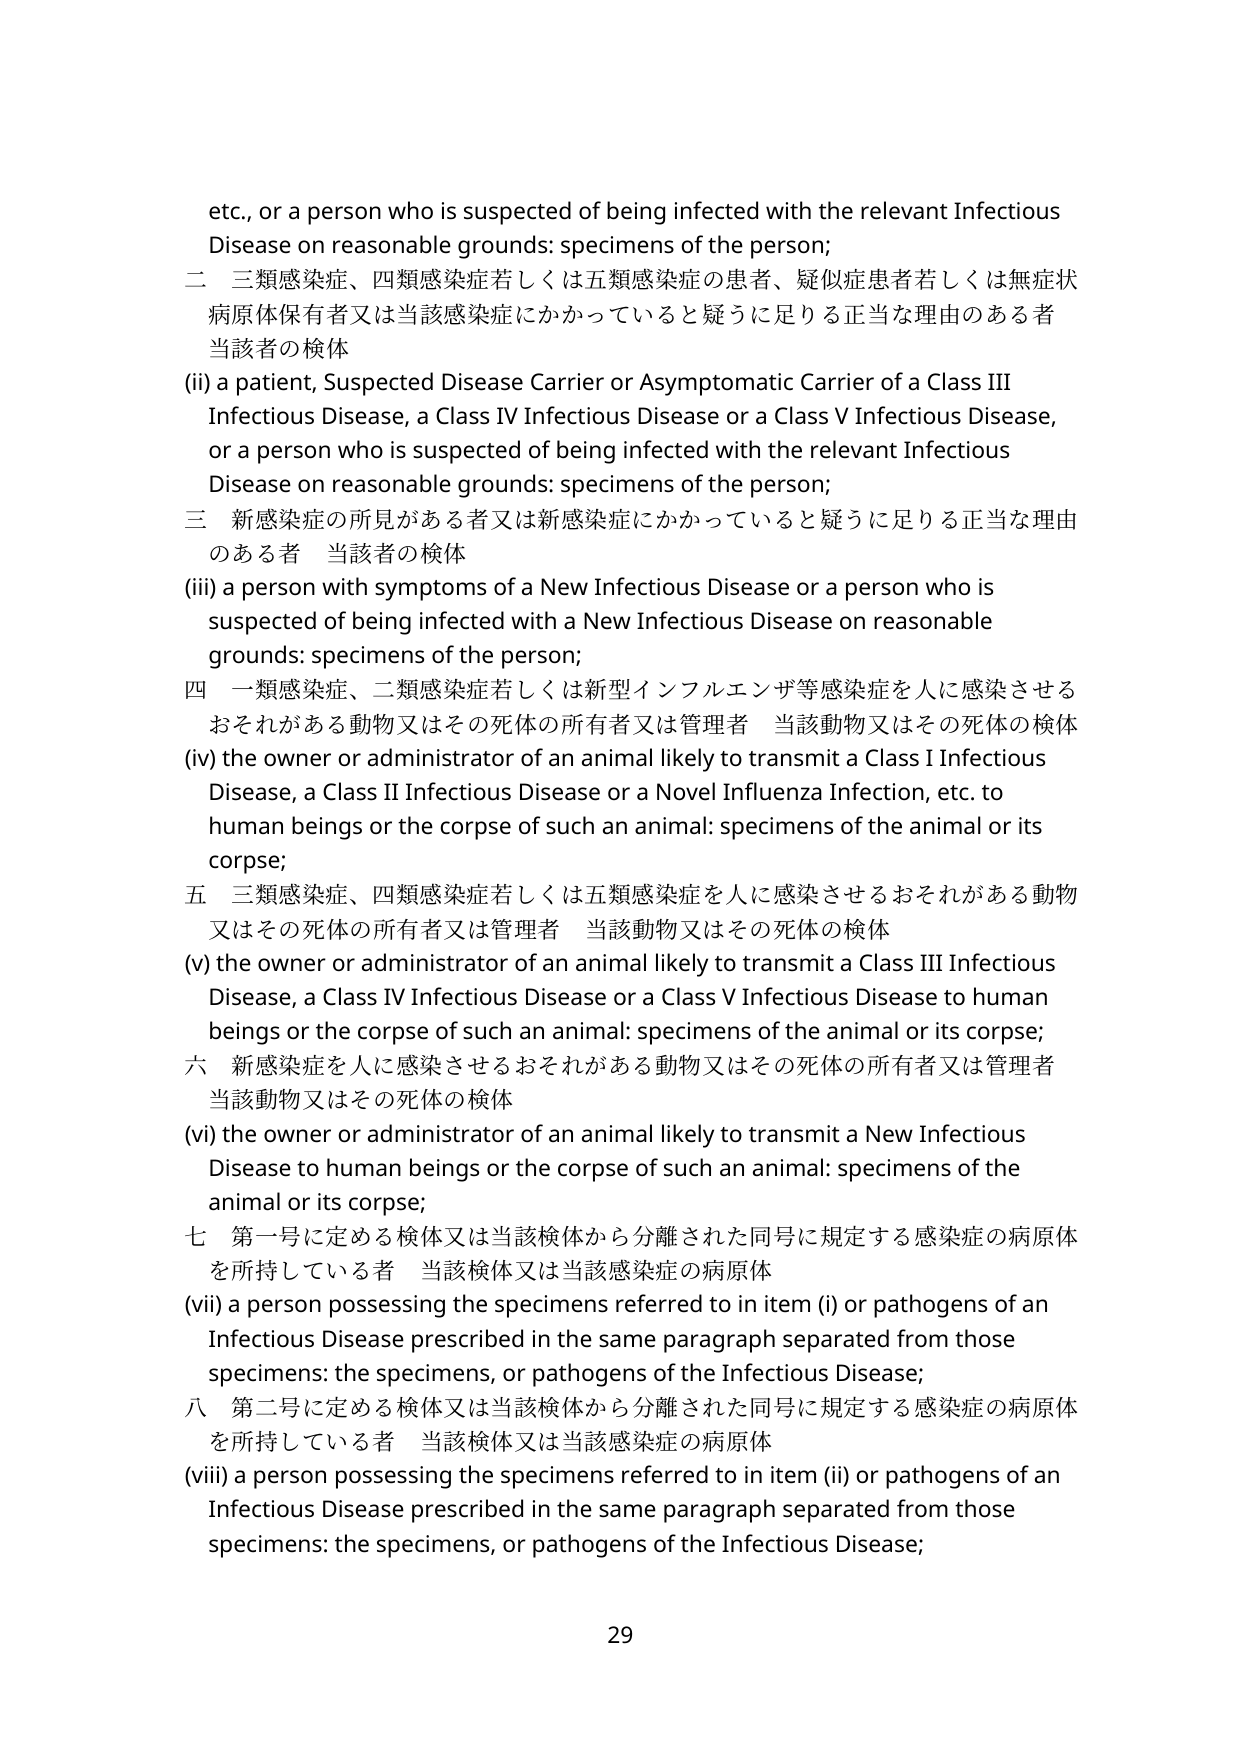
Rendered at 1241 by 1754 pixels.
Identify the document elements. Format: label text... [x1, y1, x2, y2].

text (vii) a person possessing the specimens referred to in item (i) or pathogens of an Infectious Disease prescribed in the same paragraph separated from those specimens: the specimens, or pathogens of the Infectious Disease; [184, 1287, 1079, 1389]
text 五 三類感染症、四類感染症若しくは五類感染症を人に感染させるおそれがある動物又はその死体の所有者又は管理者 当該動物又はその死体の検体 [184, 877, 1079, 945]
text 三 新感染症の所見がある者又は新感染症にかかっていると疑うに足りる正当な理由のある者 当該者の検体 [184, 501, 1079, 569]
text (iv) the owner or administrator of an animal likely to transmit a Class I Infectious Disease, a Class II Infectious Disease or a Novel Influenza Infection, etc. to human beings or the corpse of such an animal: specimens of the animal or its corpse; [184, 740, 1079, 877]
text (vi) the owner or administrator of an animal likely to transmit a New Infectious Disease to human beings or the corpse of such an animal: specimens of the animal or its corpse; [184, 1116, 1079, 1219]
text (iii) a person with symptoms of a New Infectious Disease or a person who is suspected of being infected with a New Infectious Disease on reasonable grounds: specimens of the person; [184, 569, 1079, 672]
text (ii) a patient, Suspected Disease Carrier or Asymptomatic Carrier of a Class III Infectious Disease, a Class IV Infectious Disease or a Class V Infectious Disease, or a person who is suspected of being infected with the relevant Infectious Disease on reasonable grounds: specimens of the person; [184, 364, 1079, 501]
text 八 第二号に定める検体又は当該検体から分離された同号に規定する感染症の病原体を所持している者 当該検体又は当該感染症の病原体 [184, 1389, 1079, 1458]
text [184, 194, 1079, 262]
text 二 三類感染症、四類感染症若しくは五類感染症の患者、疑似症患者若しくは無症状病原体保有者又は当該感染症にかかっていると疑うに足りる正当な理由のある者 当該者の検体 [184, 262, 1079, 364]
text (v) the owner or administrator of an animal likely to transmit a Class III Infectious Disease, a Class IV Infectious Disease or a Class V Infectious Disease to human beings or the corpse of such an animal: specimens of the animal or its corpse; [184, 945, 1079, 1048]
text 六 新感染症を人に感染させるおそれがある動物又はその死体の所有者又は管理者 当該動物又はその死体の検体 [184, 1048, 1079, 1116]
text (viii) a person possessing the specimens referred to in item (ii) or pathogens of an Infectious Disease prescribed in the same paragraph separated from those specimens: the specimens, or pathogens of the Infectious Disease; [184, 1458, 1079, 1560]
text 七 第一号に定める検体又は当該検体から分離された同号に規定する感染症の病原体を所持している者 当該検体又は当該感染症の病原体 [184, 1219, 1079, 1287]
text 四 一類感染症、二類感染症若しくは新型インフルエンザ等感染症を人に感染させるおそれがある動物又はその死体の所有者又は管理者 当該動物又はその死体の検体 [184, 672, 1079, 740]
